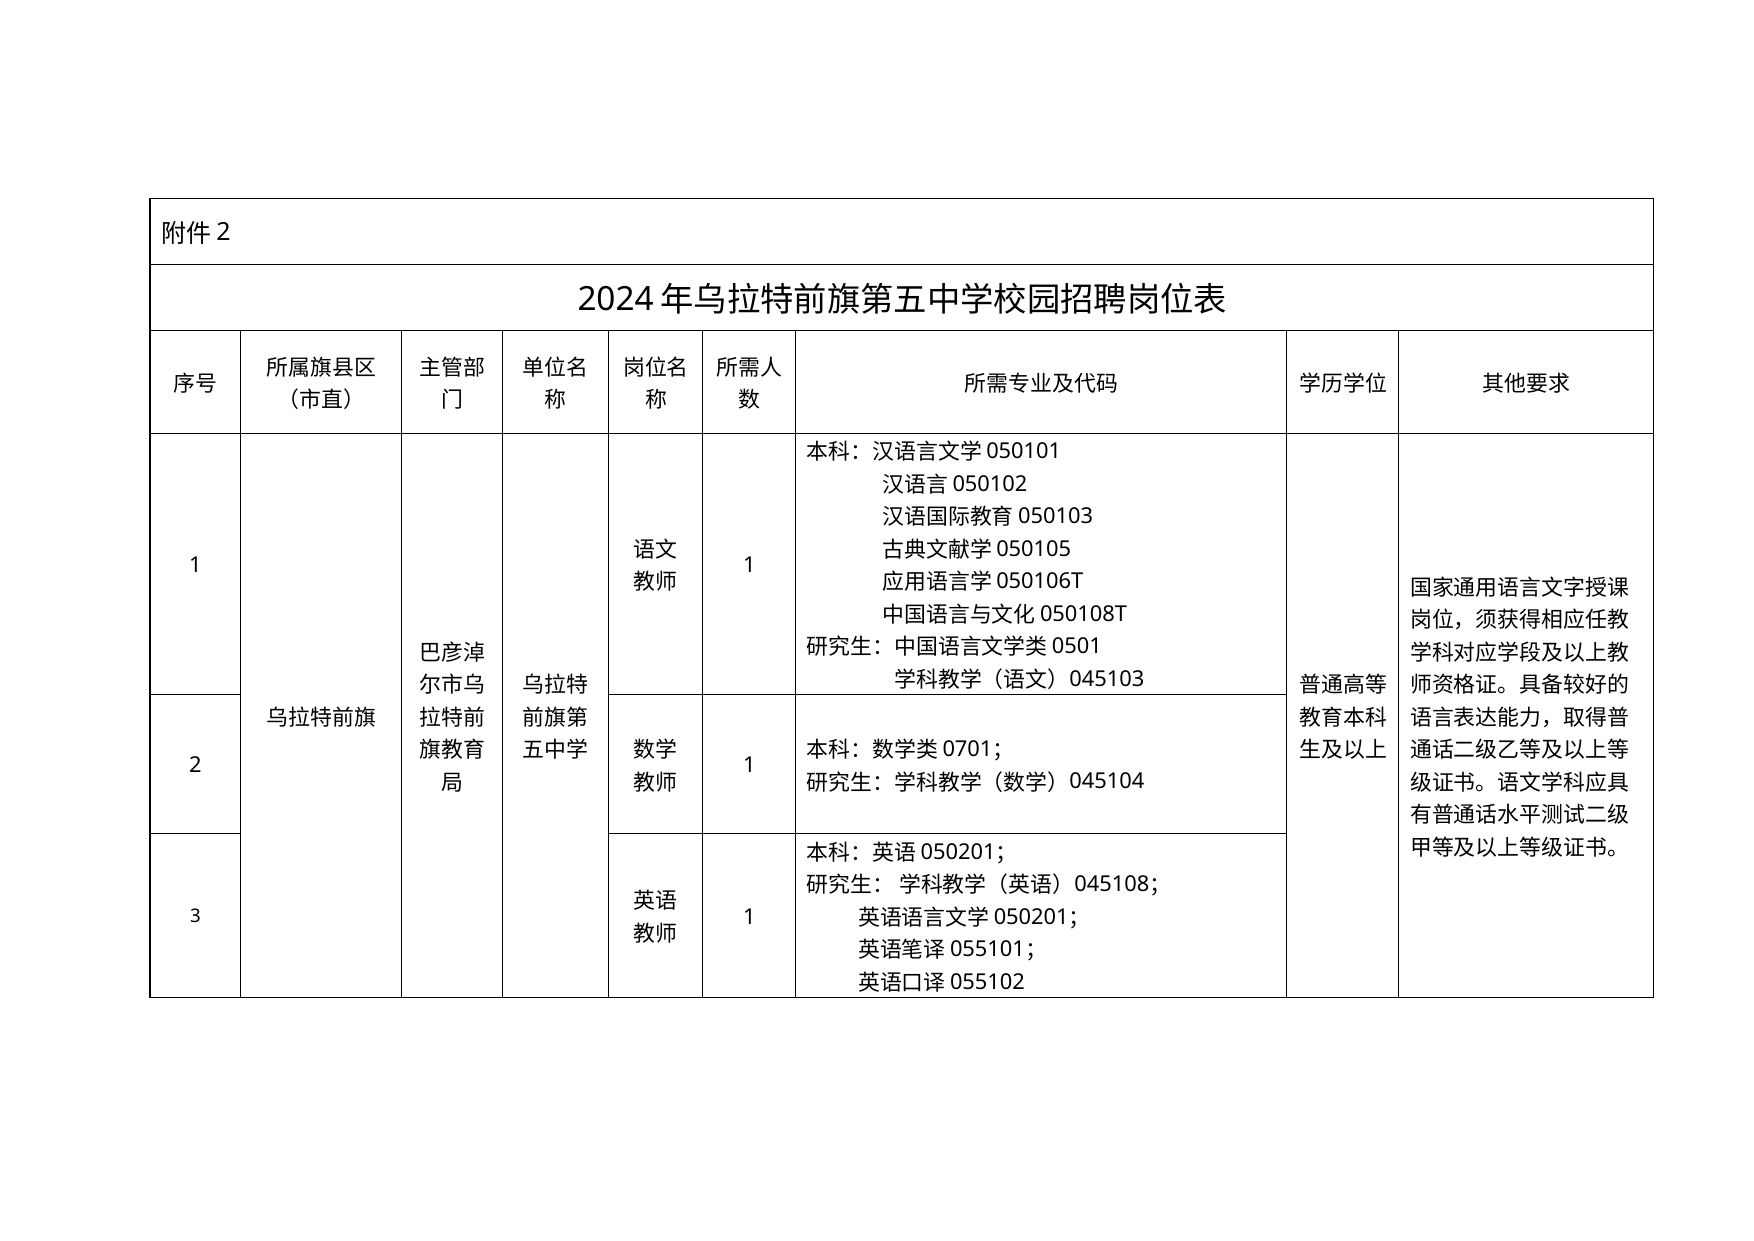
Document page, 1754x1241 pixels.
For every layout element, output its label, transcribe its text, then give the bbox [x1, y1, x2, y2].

table_cell 2024年乌拉特前旗第五中学校园招聘岗位表 [151, 265, 1653, 330]
table_cell 1 [151, 434, 240, 694]
table_cell 语文 教师 [609, 434, 702, 694]
table_cell 国家通用语言文字授课岗位，须获得相应任教学科对应学段及以上教师资格证。具备较好的语言表达能力，取得普通话二级乙等及以上等级证书。语文学科应具有普通话水平测试二级甲等及以上等级证书。 [1399, 434, 1653, 997]
table_cell 3 [151, 834, 240, 997]
table_cell 学历学位 [1287, 331, 1398, 433]
table_cell 乌拉特前旗第五中学 [503, 434, 608, 997]
table_cell 其他要求 [1399, 331, 1653, 433]
table_header 附件2 [151, 199, 1653, 264]
table_cell 岗位名称 [609, 331, 702, 433]
table_cell 1 [703, 834, 795, 997]
table_cell 本科：英语050201； 研究生： 学科教学（英语）045108； 英语语言文学050201； 英语笔译055101； 英语口译055102 [796, 834, 1286, 997]
table_cell 2 [151, 695, 240, 833]
table_cell 本科：汉语言文学050101 汉语言050102 汉语国际教育050103 古典文献学050105 应用语言学050106T 中国语言与文化050108T 研究生：中国语言文学类0501 学科教学（语文）045103 [796, 434, 1286, 694]
table_cell 所需人数 [703, 331, 795, 433]
table_cell 乌拉特前旗 [241, 434, 401, 997]
table_cell 所属旗县区（市直） [241, 331, 401, 433]
table_cell 序号 [151, 331, 240, 433]
table_cell 数学 教师 [609, 695, 702, 833]
table_cell 所需专业及代码 [796, 331, 1286, 433]
table_cell 1 [703, 695, 795, 833]
table_cell 单位名称 [503, 331, 608, 433]
table_cell 巴彦淖尔市乌拉特前旗教育局 [402, 434, 502, 997]
table_cell 1 [703, 434, 795, 694]
table_cell 普通高等教育本科生及以上 [1287, 434, 1398, 997]
table_cell 英语 教师 [609, 834, 702, 997]
table_cell 主管部门 [402, 331, 502, 433]
table_cell 本科：数学类0701； 研究生：学科教学（数学）045104 [796, 695, 1286, 833]
